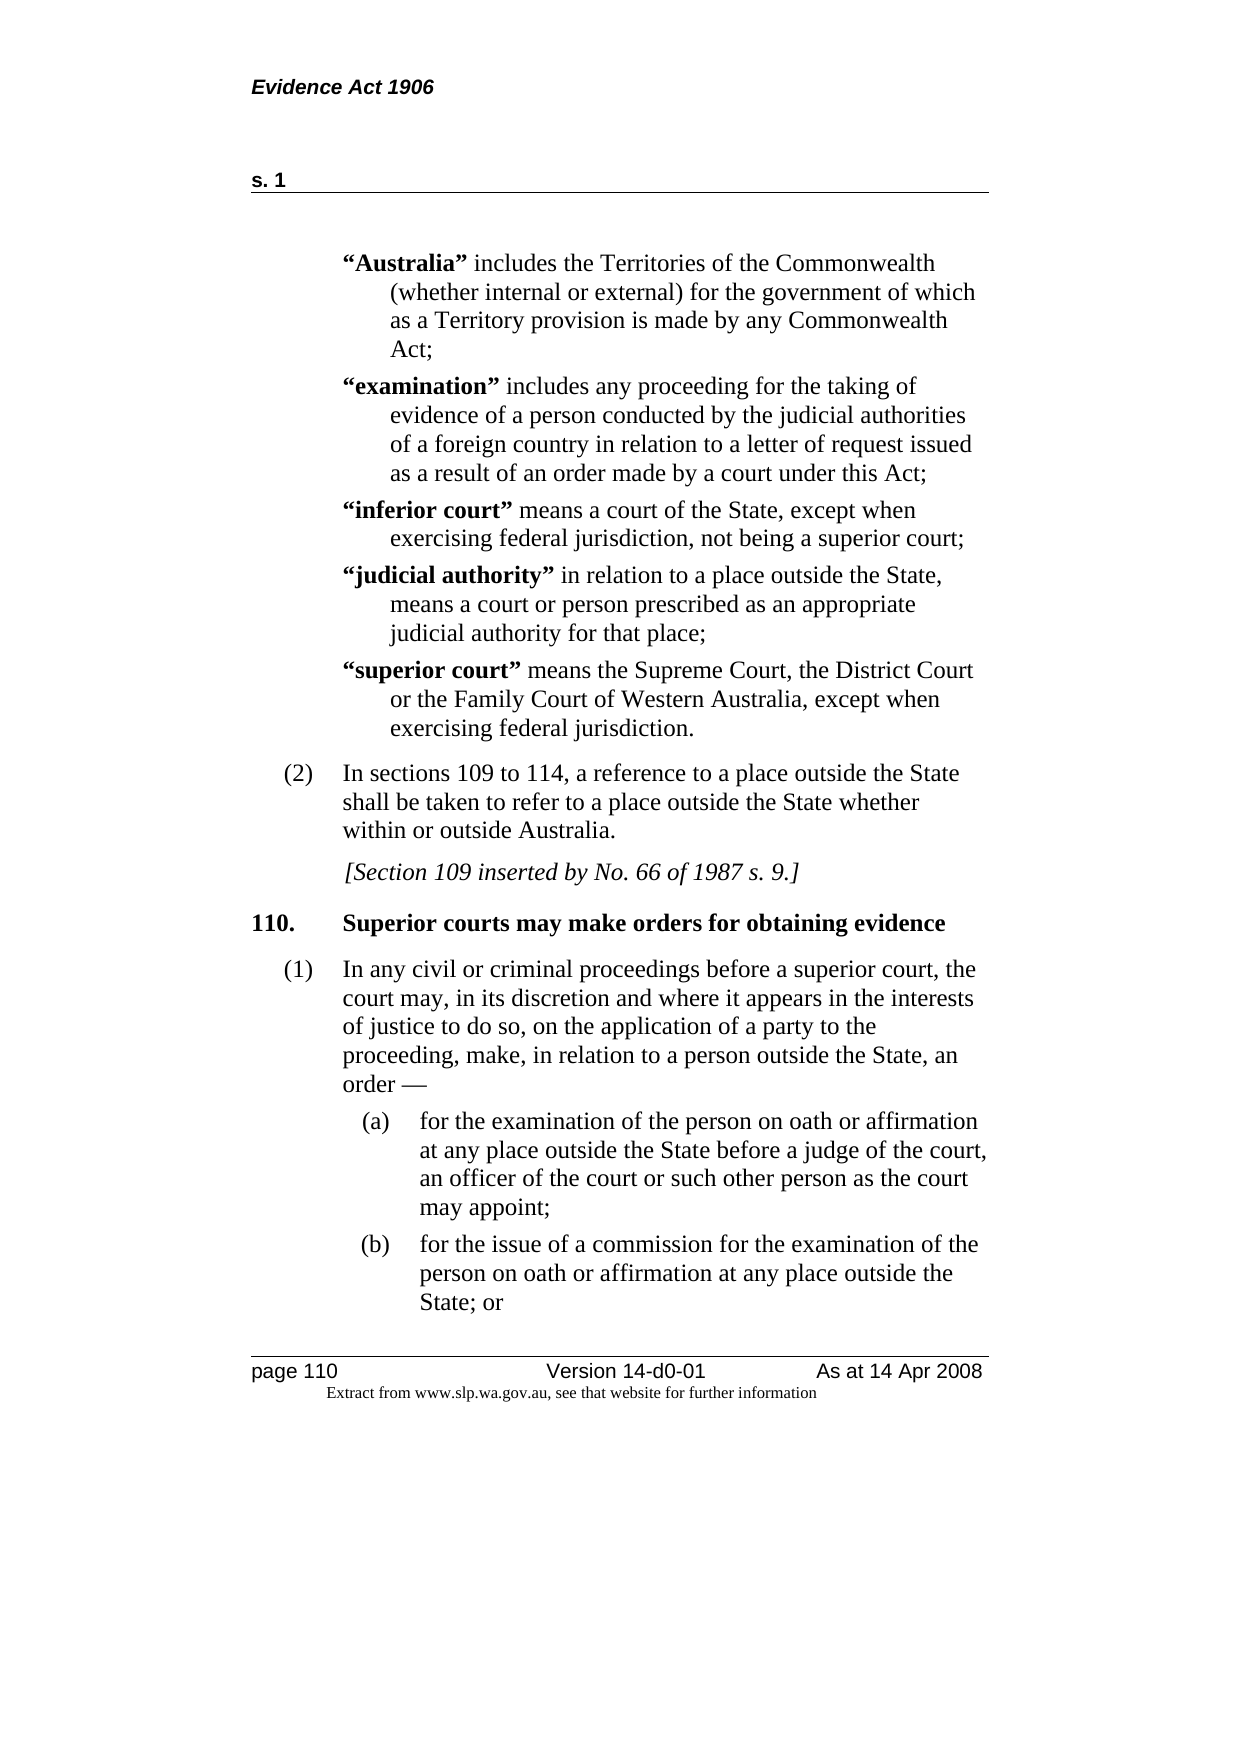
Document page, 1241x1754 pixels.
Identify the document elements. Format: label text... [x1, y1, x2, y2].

text “examination” includes any proceeding for the taking of evidence of a person conducted by the judicial authorities of a foreign country in relation to a letter of request issued as a result of an order made by a court under this Act; [251, 371, 989, 486]
text “Australia” includes the Territories of the Commonwealth (whether internal or external) for the government of which as a Territory provision is made by any Commonwealth Act; [251, 248, 989, 363]
text “inferior court” means a court of the State, except when exercising federal jurisdiction, not being a superior court; [251, 495, 989, 552]
text “superior court” means the Supreme Court, the District Court or the Family Court of Western Australia, except when exercising federal jurisdiction. [251, 655, 989, 741]
text (a) for the examination of the person on oath or affirmation at any place outside the State before a judge of the court, an officer of the court or such other person as the court may appoint; [251, 1106, 989, 1221]
text [Section 109 inserted by No. 66 of 1987 s. 9.] [251, 857, 989, 886]
text (b) for the issue of a commission for the examination of the person on oath or affirmation at any place outside the State; or [251, 1229, 989, 1316]
text (2) In sections 109 to 114, a reference to a place outside the State shall be taken to refer to a place outside the State whether within or outside Australia. [251, 758, 989, 844]
text “judicial authority” in relation to a place outside the State, means a court or person prescribed as an appropriate judicial authority for that place; [251, 561, 989, 647]
text (1) In any civil or criminal proceedings before a superior court, the court may, in its discretion and where it appears in the interests of justice to do so, on the application of a party to the proceeding, make, in relation to a person outside the State, an order — [251, 954, 989, 1098]
subtitle 110. Superior courts may make orders for obtaining evidence [251, 908, 989, 937]
